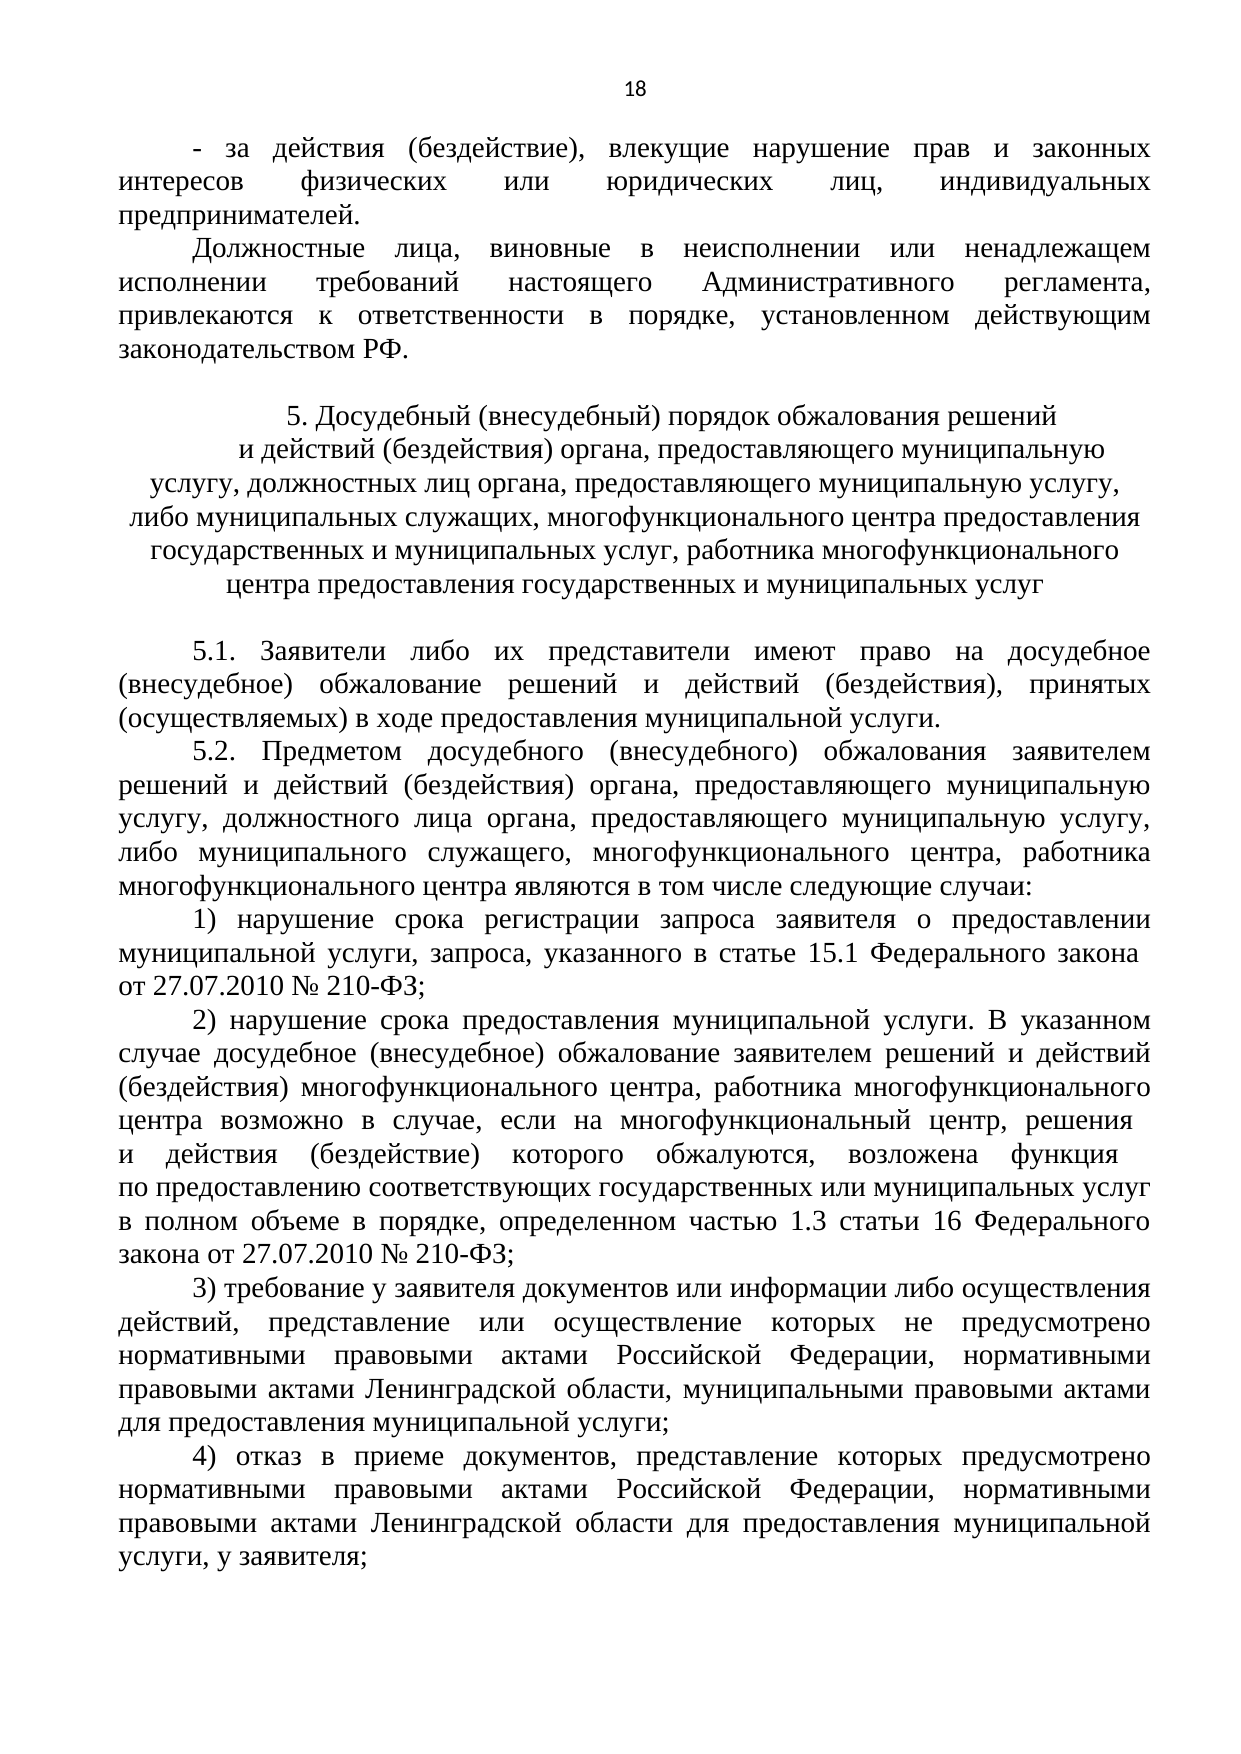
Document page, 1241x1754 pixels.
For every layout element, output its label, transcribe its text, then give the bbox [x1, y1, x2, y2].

text 2) нарушение срока предоставления муниципальной услуги. В указанном случае досудебное (внесудебное) обжалование заявителем решений и действий (бездействия) многофункционального центра, работника многофункционального центра возможно в случае, если на многофункциональный центр, решения и действия (бездействие) которого обжалуются, возложена функция по предоставлению соответствующих государственных или муниципальных услуг в полном объеме в порядке, определенном частью 1.3 статьи 16 Федерального закона от 27.07.2010 № 210-ФЗ; [118, 1002, 1152, 1270]
text 4) отказ в приеме документов, представление которых предусмотрено нормативными правовыми актами Российской Федерации, нормативными правовыми актами Ленинградской области для предоставления муниципальной услуги, у заявителя; [118, 1438, 1152, 1572]
text 5.2. Предметом досудебного (внесудебного) обжалования заявителем решений и действий (бездействия) органа, предоставляющего муниципальную услугу, должностного лица органа, предоставляющего муниципальную услугу, либо муниципального служащего, многофункционального центра, работника многофункционального центра являются в том числе следующие случаи: [118, 733, 1152, 901]
text Должностные лица, виновные в неисполнении или ненадлежащем исполнении требований настоящего Административного регламента, привлекаются к ответственности в порядке, установленном действующим законодательством РФ. [118, 230, 1152, 364]
text 1) нарушение срока регистрации запроса заявителя о предоставлении муниципальной услуги, запроса, указанного в статье 15.1 Федерального закона от 27.07.2010 № 210-ФЗ; [118, 901, 1152, 1002]
text - за действия (бездействие), влекущие нарушение прав и законных интересов физических или юридических лиц, индивидуальных предпринимателей. [118, 130, 1152, 230]
text 3) требование у заявителя документов или информации либо осуществления действий, представление или осуществление которых не предусмотрено нормативными правовыми актами Российской Федерации, нормативными правовыми актами Ленинградской области, муниципальными правовыми актами для предоставления муниципальной услуги; [118, 1270, 1152, 1438]
text и действий (бездействия) органа, предоставляющего муниципальную услугу, должностных лиц органа, предоставляющего муниципальную услугу, либо муниципальных служащих, многофункционального центра предоставления государственных и муниципальных услуг, работника многофункционального центра предоставления государственных и муниципальных услуг [118, 432, 1152, 599]
text 5. Досудебный (внесудебный) порядок обжалования решений [118, 398, 1152, 432]
text 5.1. Заявители либо их представители имеют право на досудебное (внесудебное) обжалование решений и действий (бездействия), принятых (осуществляемых) в ходе предоставления муниципальной услуги. [118, 633, 1152, 733]
